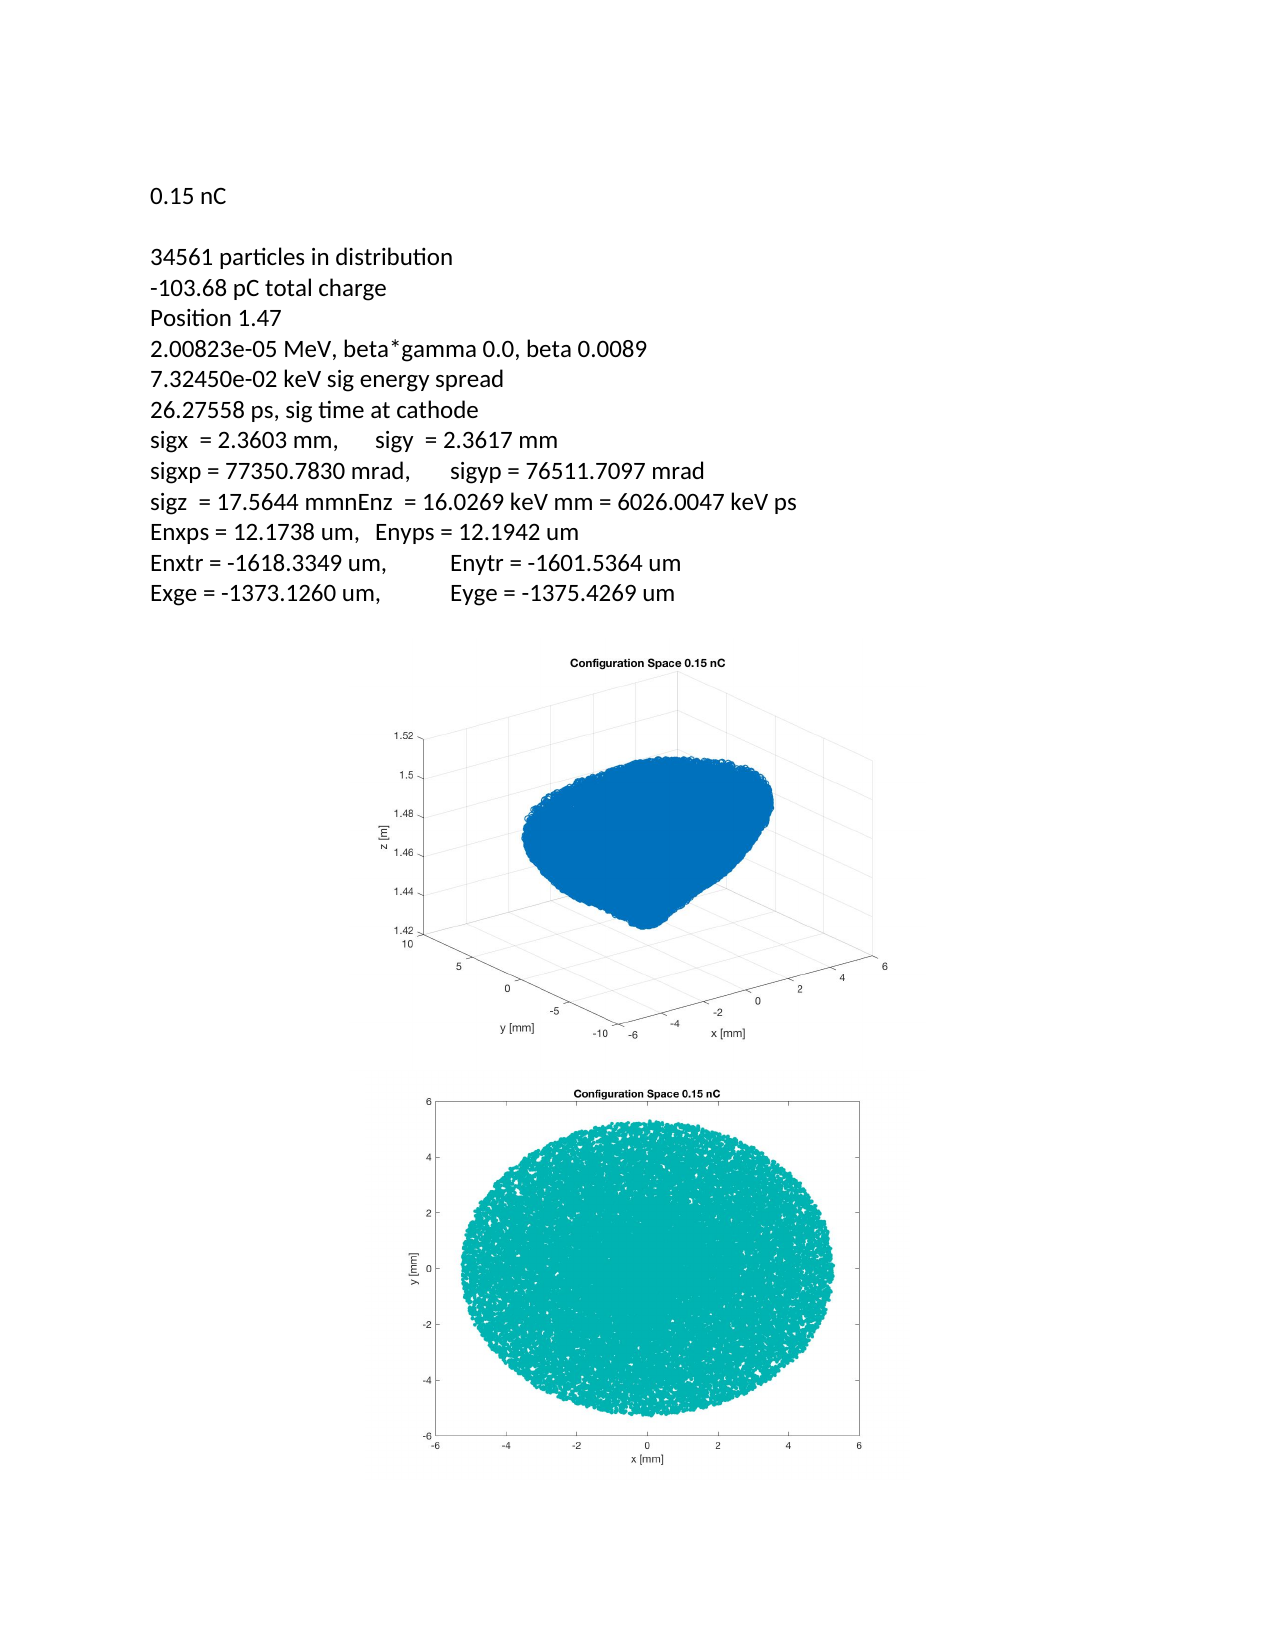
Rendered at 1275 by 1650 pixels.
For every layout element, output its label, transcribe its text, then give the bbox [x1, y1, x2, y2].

text Exge = -1373.1260 um, Eyge = -1375.4269 um [150, 577, 1125, 608]
text Enxps = 12.1738 um, Enyps = 12.1942 um [150, 516, 1125, 547]
text 7.32450e-02 keV sig energy spread [150, 364, 1125, 394]
text 26.27558 ps, sig time at cathode [150, 394, 1125, 425]
text Position 1.47 [150, 303, 1125, 333]
text -103.68 pC total charge [150, 272, 1125, 303]
text 0.15 nC [150, 181, 1125, 211]
text sigz = 17.5644 mmnEnz = 16.0269 keV mm = 6026.0047 keV ps [150, 486, 1125, 516]
text sigx = 2.3603 mm, sigy = 2.3617 mm [150, 425, 1125, 455]
text 2.00823e-05 MeV, beta*gamma 0.0, beta 0.0089 [150, 333, 1125, 364]
text 34561 particles in distribution [150, 242, 1125, 272]
text sigxp = 77350.7830 mrad, sigyp = 76511.7097 mrad [150, 455, 1125, 486]
picture [348, 638, 927, 1480]
text Enxtr = -1618.3349 um, Enytr = -1601.5364 um [150, 547, 1125, 577]
